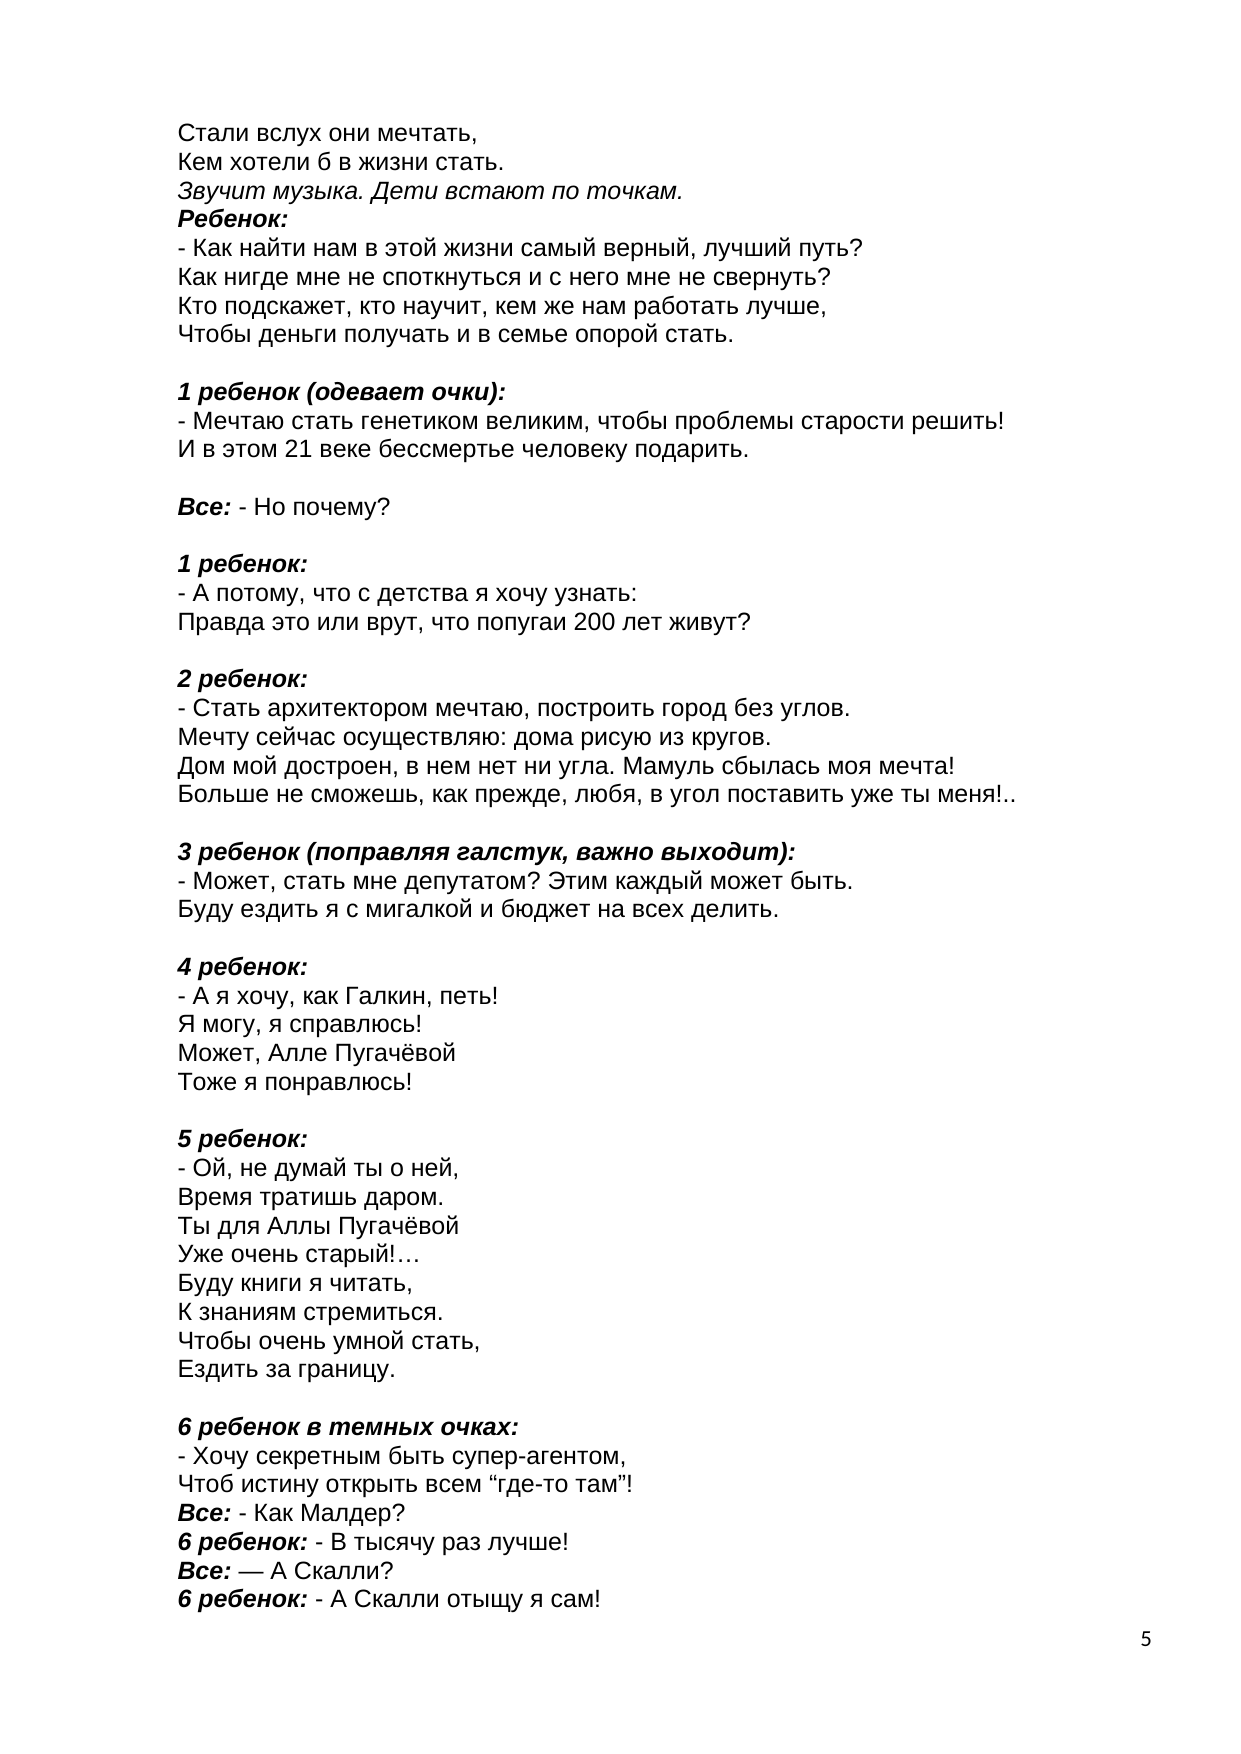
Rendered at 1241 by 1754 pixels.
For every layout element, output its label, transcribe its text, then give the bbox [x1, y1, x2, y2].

text Все: — А Скалли? [177, 1556, 1152, 1584]
text 1 ребенок: [177, 549, 1152, 578]
text 4 ребенок: [177, 952, 1152, 981]
text 6 ребенок: - В тысячу раз лучше! [177, 1527, 1152, 1556]
text 6 ребенок в темных очках: [177, 1412, 1152, 1441]
text 5 ребенок: [177, 1124, 1152, 1153]
text Все: - Как Малдер? [177, 1498, 1152, 1527]
text - А потому, что с детства я хочу узнать: Правда это или врут, что попугаи 200 лет живут? [177, 578, 1152, 636]
text - Как найти нам в этой жизни самый верный, лучший путь? Как нигде мне не споткнуться и с него мне не свернуть? Кто подскажет, кто научит, кем же нам работать лучше, Чтобы деньги получать и в семье опорой стать. [177, 233, 1152, 348]
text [177, 118, 1152, 176]
text 6 ребенок: - А Скалли отыщу я сам! [177, 1584, 1152, 1613]
text 2 ребенок: [177, 664, 1152, 693]
text Звучит музыка. Дети встают по точкам. [177, 176, 1152, 204]
text - Мечтаю стать генетиком великим, чтобы проблемы старости решить! И в этом 21 веке бессмертье человеку подарить. [177, 406, 1152, 463]
text - А я хочу, как Галкин, петь! Я могу, я справлюсь! Может, Алле Пугачёвой Тоже я понравлюсь! [177, 981, 1152, 1096]
text 3 ребенок (поправляя галстук, важно выходит): [177, 837, 1152, 866]
text Все: - Но почему? [177, 492, 1152, 521]
text Ребенок: [177, 204, 1152, 233]
text - Стать архитектором мечтаю, построить город без углов. Мечту сейчас осуществляю: дома рисую из кругов. Дом мой достроен, в нем нет ни угла. Мамуль сбылась моя мечта! Больше не сможешь, как прежде, любя, в угол поставить уже ты меня!.. [177, 693, 1152, 808]
text - Ой, не думай ты о ней, Время тратишь даром. Ты для Аллы Пугачёвой Уже очень старый!… Буду книги я читать, К знаниям стремиться. Чтобы очень умной стать, Ездить за границу. [177, 1153, 1152, 1383]
text - Хочу секретным быть супер-агентом, Чтоб истину открыть всем “где-то там”! [177, 1441, 1152, 1498]
text - Может, стать мне депутатом? Этим каждый может быть. Буду ездить я с мигалкой и бюджет на всех делить. [177, 866, 1152, 923]
text 1 ребенок (одевает очки): [177, 377, 1152, 406]
